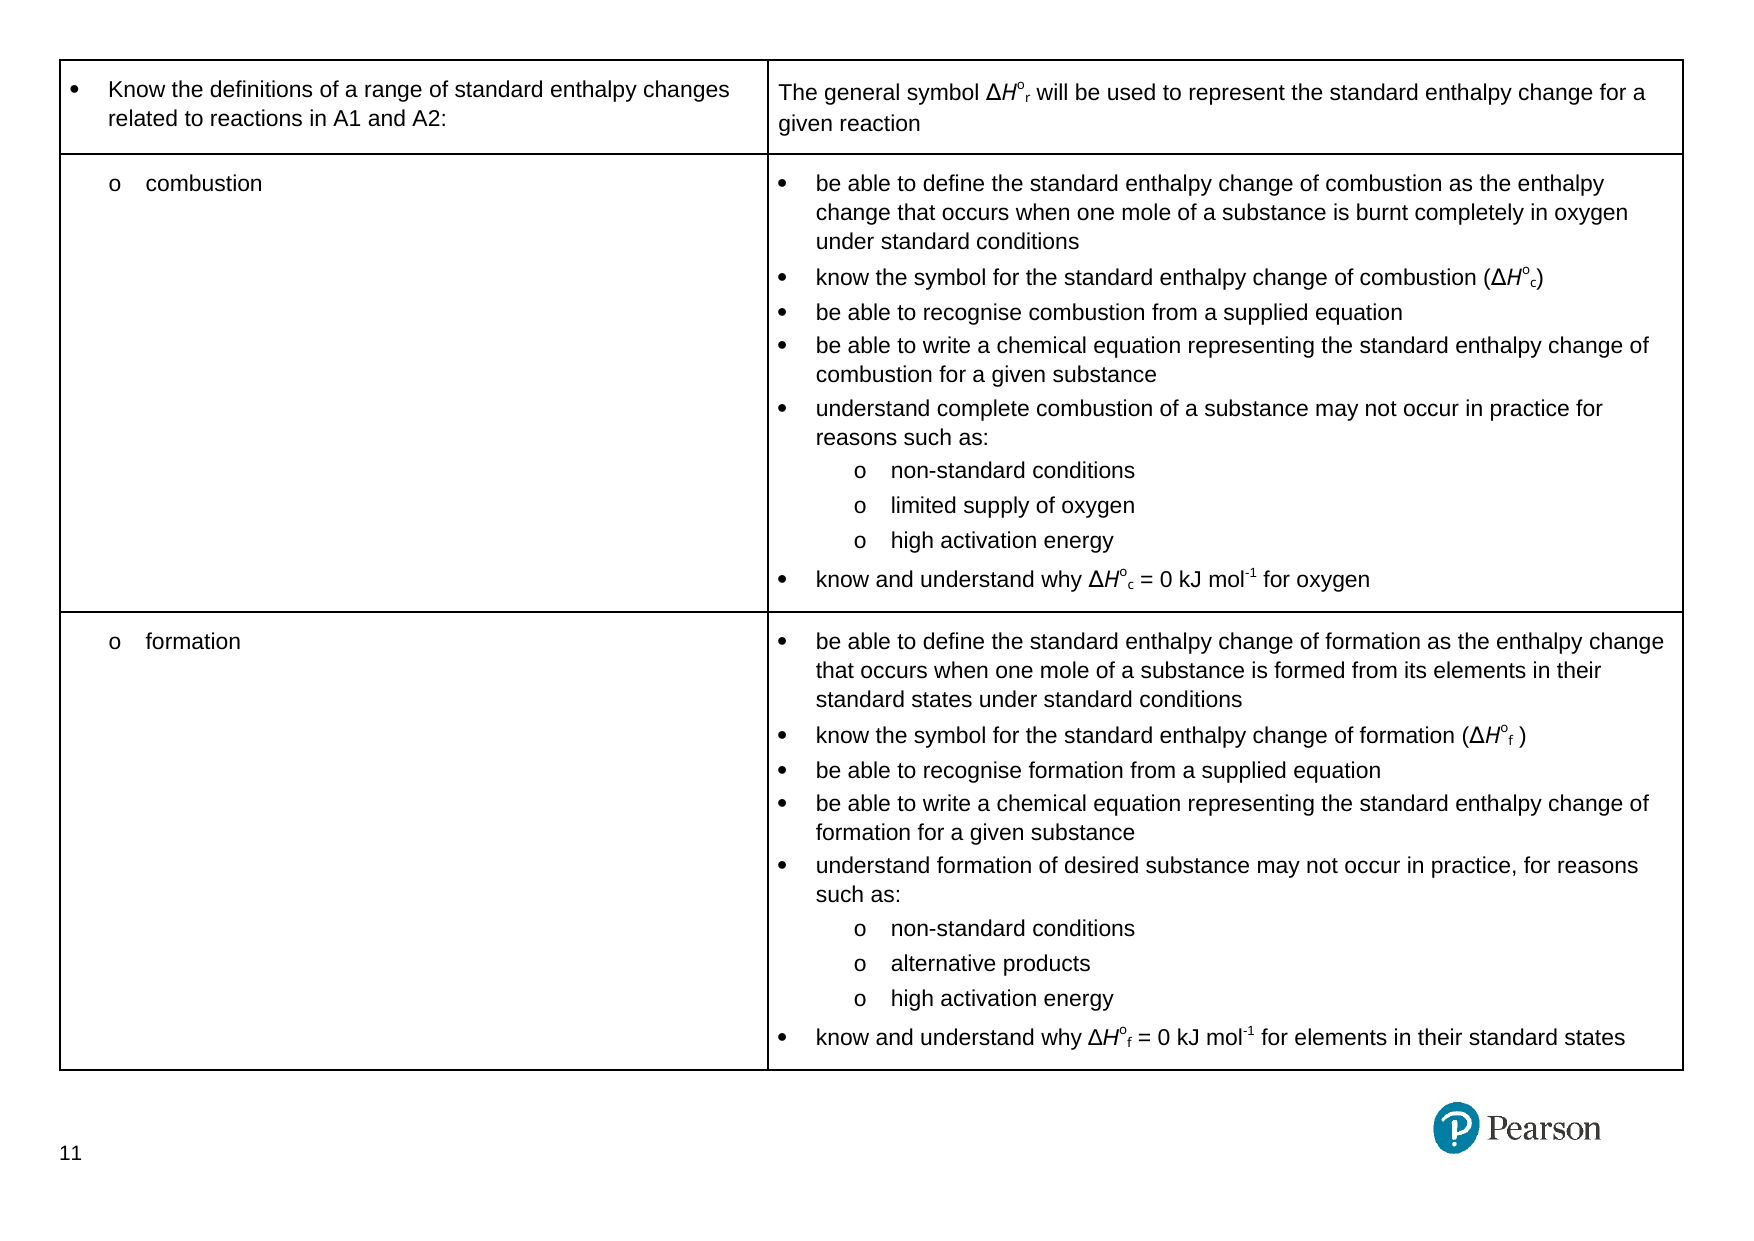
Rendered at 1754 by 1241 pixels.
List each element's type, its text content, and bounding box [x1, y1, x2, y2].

table_cell combustion [61, 155, 767, 611]
table_cell be able to define the standard enthalpy change of combustion as the enthalpy change that occurs when one mole of a substance is burnt completely in oxygen under standard conditions know the symbol for the standard enthalpy change of combustion (∆Hoc) be able to recognise combustion from a supplied equation be able to write a chemical equation representing the standard enthalpy change of combustion for a given substance understand complete combustion of a substance may not occur in practice for reasons such as: non-standard conditions limited supply of oxygen high activation energy know and understand why ∆Hoc = 0 kJ mol-1 for oxygen [769, 155, 1682, 611]
table_cell formation [61, 613, 767, 1069]
table_cell be able to define the standard enthalpy change of formation as the enthalpy change that occurs when one mole of a substance is formed from its elements in their standard states under standard conditions know the symbol for the standard enthalpy change of formation (∆Hof ) be able to recognise formation from a supplied equation be able to write a chemical equation representing the standard enthalpy change of formation for a given substance understand formation of desired substance may not occur in practice, for reasons such as: non-standard conditions alternative products high activation energy know and understand why ∆Hof = 0 kJ mol-1 for elements in their standard states [769, 613, 1682, 1069]
table_cell The general symbol ∆Hor will be used to represent the standard enthalpy change for a given reaction [769, 61, 1682, 153]
table_cell Know the definitions of a range of standard enthalpy changes related to reactions in A1 and A2: [61, 61, 767, 153]
picture [1410, 1093, 1624, 1161]
